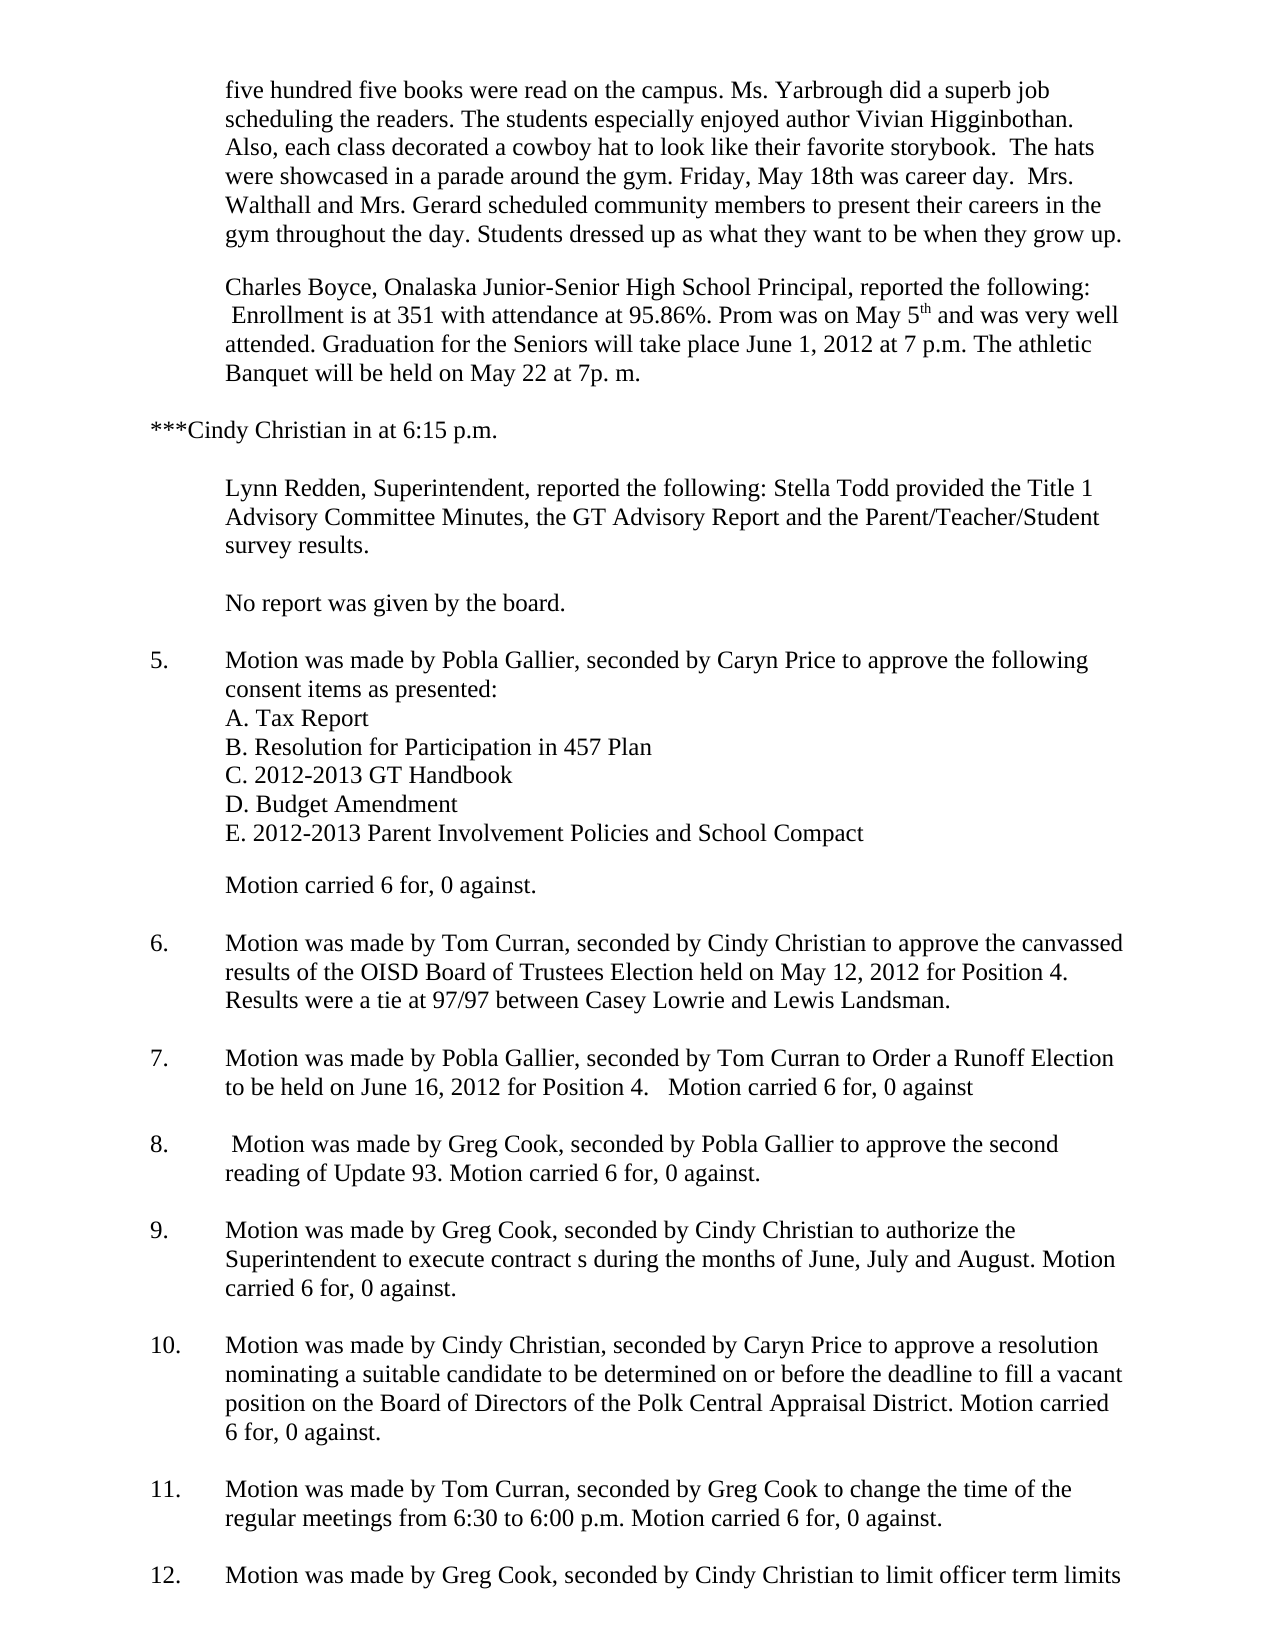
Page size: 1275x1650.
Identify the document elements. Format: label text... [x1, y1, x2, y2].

text 11. Motion was made by Tom Curran, seconded by Greg Cook to change the time of the regular meetings from 6:30 to 6:00 p.m. Motion carried 6 for, 0 against. [150, 1474, 1125, 1532]
text Enrollment is at 351 with attendance at 95.86%. Prom was on May 5th and was very well [225, 300, 1125, 329]
text 5. Motion was made by Pobla Gallier, seconded by Caryn Price to approve the following consent items as presented: [150, 645, 1125, 703]
text D. Budget Amendment [150, 789, 1125, 818]
text attended. Graduation for the Seniors will take place June 1, 2012 at 7 p.m. The athletic [225, 329, 1125, 358]
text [150, 1561, 1125, 1589]
text Banquet will be held on May 22 at 7p. m. [225, 358, 1125, 387]
text C. 2012-2013 GT Handbook [150, 760, 1125, 789]
text 6. Motion was made by Tom Curran, seconded by Cindy Christian to approve the canvassed results of the OISD Board of Trustees Election held on May 12, 2012 for Position 4. Results were a tie at 97/97 between Casey Lowrie and Lewis Landsman. [150, 928, 1125, 1014]
text Charles Boyce, Onalaska Junior-Senior High School Principal, reported the following: [150, 272, 1125, 300]
text B. Resolution for Participation in 457 Plan [150, 732, 1125, 760]
text E. 2012-2013 Parent Involvement Policies and School Compact [150, 818, 1125, 847]
text 8. Motion was made by Greg Cook, seconded by Pobla Gallier to approve the second reading of Update 93. Motion carried 6 for, 0 against. [150, 1129, 1125, 1187]
text 7. Motion was made by Pobla Gallier, seconded by Tom Curran to Order a Runoff Election to be held on June 16, 2012 for Position 4. Motion carried 6 for, 0 against [150, 1043, 1125, 1101]
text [150, 75, 1125, 247]
text Motion carried 6 for, 0 against. [150, 871, 1125, 899]
text Lynn Redden, Superintendent, reported the following: Stella Todd provided the Title 1 Advisory Committee Minutes, the GT Advisory Report and the Parent/Teacher/Student survey results. [225, 473, 1125, 559]
text No report was given by the board. [150, 588, 1125, 617]
text 9. Motion was made by Greg Cook, seconded by Cindy Christian to authorize the Superintendent to execute contract s during the months of June, July and August. Motion carried 6 for, 0 against. [150, 1216, 1125, 1302]
text A. Tax Report [150, 703, 1125, 732]
text ***Cindy Christian in at 6:15 p.m. [150, 415, 1125, 444]
text 10. Motion was made by Cindy Christian, seconded by Caryn Price to approve a resolution nominating a suitable candidate to be determined on or before the deadline to fill a vacant position on the Board of Directors of the Polk Central Appraisal District. Motion carried 6 for, 0 against. [150, 1331, 1125, 1446]
